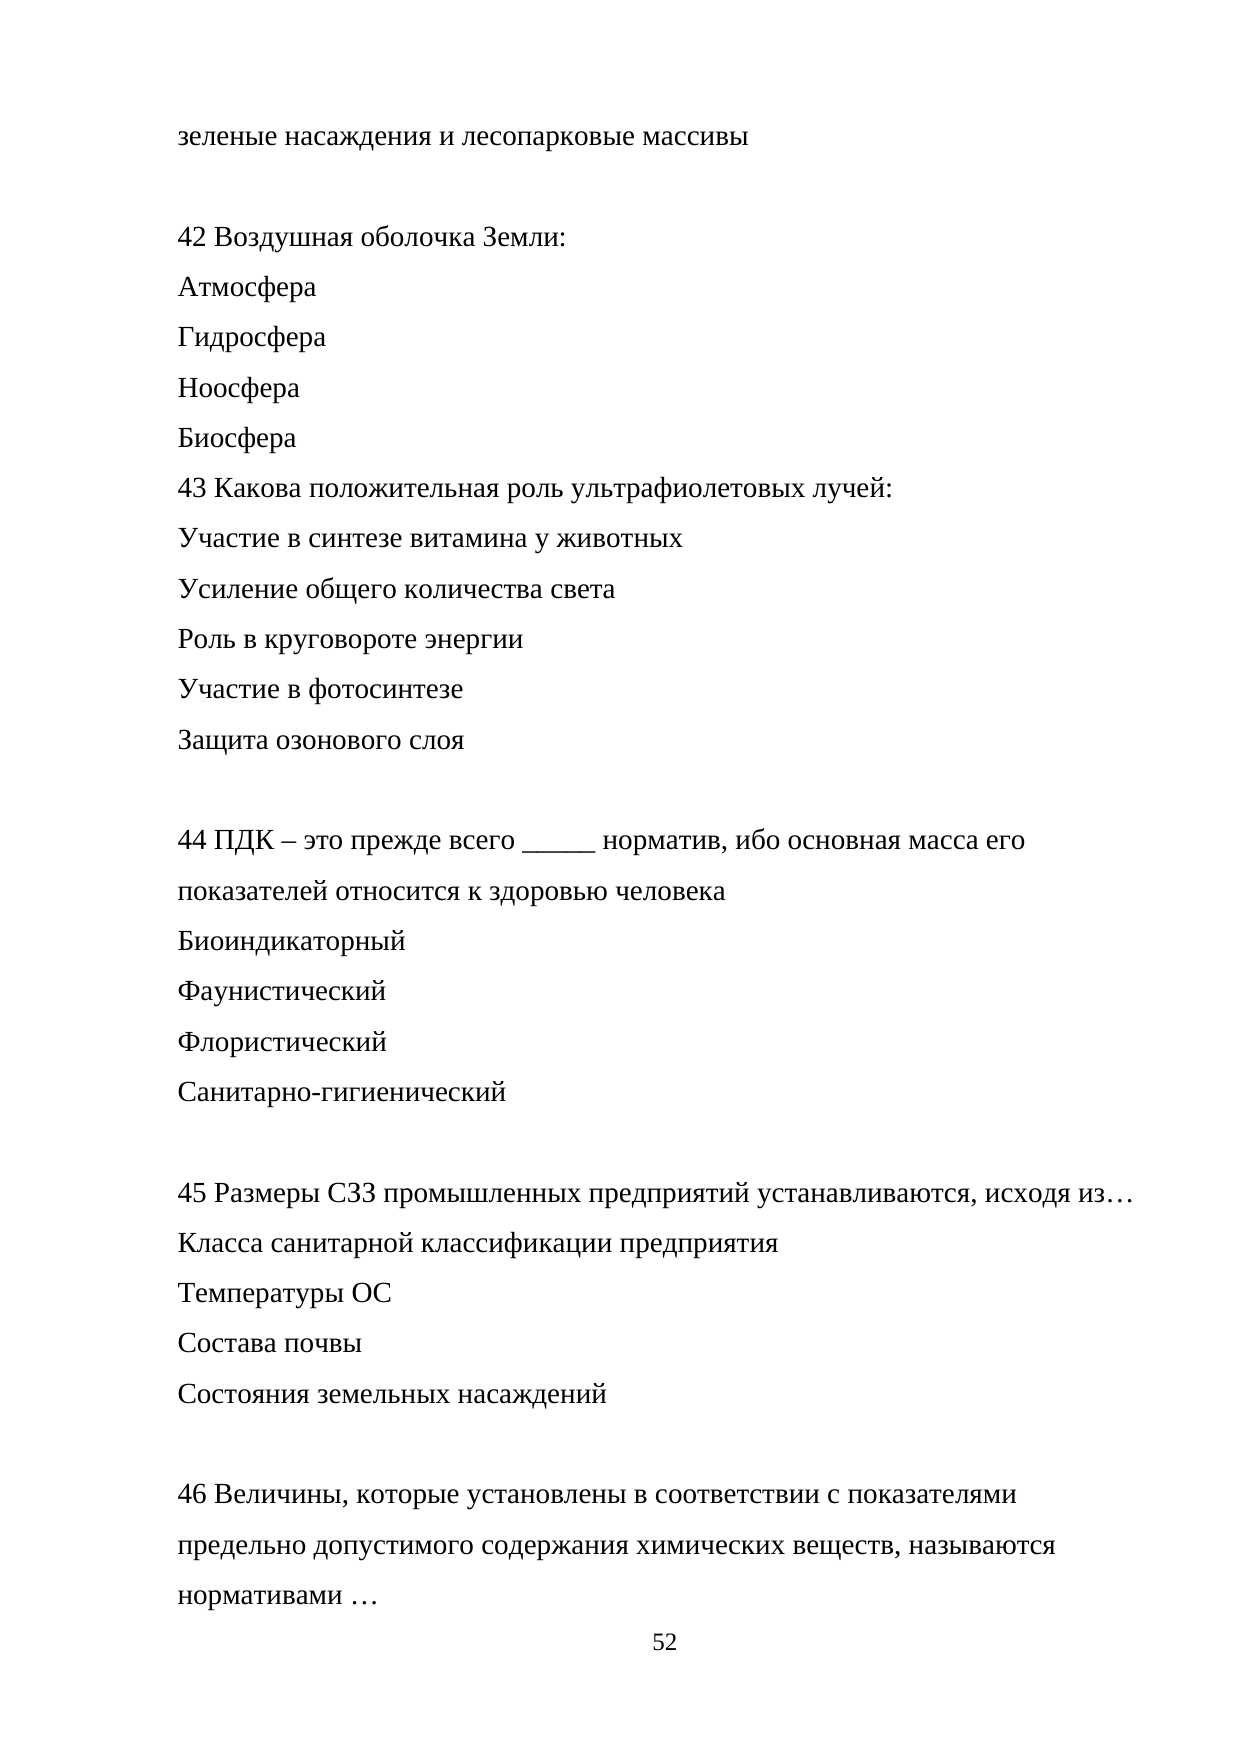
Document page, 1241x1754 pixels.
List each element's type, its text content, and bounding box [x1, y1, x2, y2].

text Защита озонового слоя [177, 722, 1152, 755]
text Участие в синтезе витамина у животных [177, 521, 1152, 554]
text 42 Воздушная оболочка Земли: [177, 219, 1152, 252]
text Класса санитарной классификации предприятия [177, 1225, 1152, 1258]
text Роль в круговороте энергии [177, 621, 1152, 655]
text Состояния земельных насаждений [177, 1376, 1152, 1409]
text Участие в фотосинтезе [177, 672, 1152, 705]
text 44 ПДК – это прежде всего _____ норматив, ибо основная масса его показателей относится к здоровью человека [177, 822, 1152, 906]
text Атмосфера [177, 269, 1152, 303]
text Флористический [177, 1024, 1152, 1057]
text Температуры ОС [177, 1275, 1152, 1309]
text Ноосфера [177, 370, 1152, 403]
text Биосфера [177, 420, 1152, 453]
text Гидросфера [177, 319, 1152, 353]
text Усиление общего количества света [177, 571, 1152, 604]
text зеленые насаждения и лесопарковые массивы [177, 118, 1152, 152]
text 45 Размеры СЗЗ промышленных предприятий устанавливаются, исходя из… [177, 1175, 1152, 1208]
text 46 Величины, которые установлены в соответствии с показателями предельно допустимого содержания химических веществ, называются нормативами … [177, 1477, 1152, 1611]
text Состава почвы [177, 1326, 1152, 1359]
text Биоиндикаторный [177, 923, 1152, 957]
text Фаунистический [177, 973, 1152, 1007]
text 43 Какова положительная роль ультрафиолетовых лучей: [177, 470, 1152, 504]
text Санитарно-гигиенический [177, 1074, 1152, 1108]
